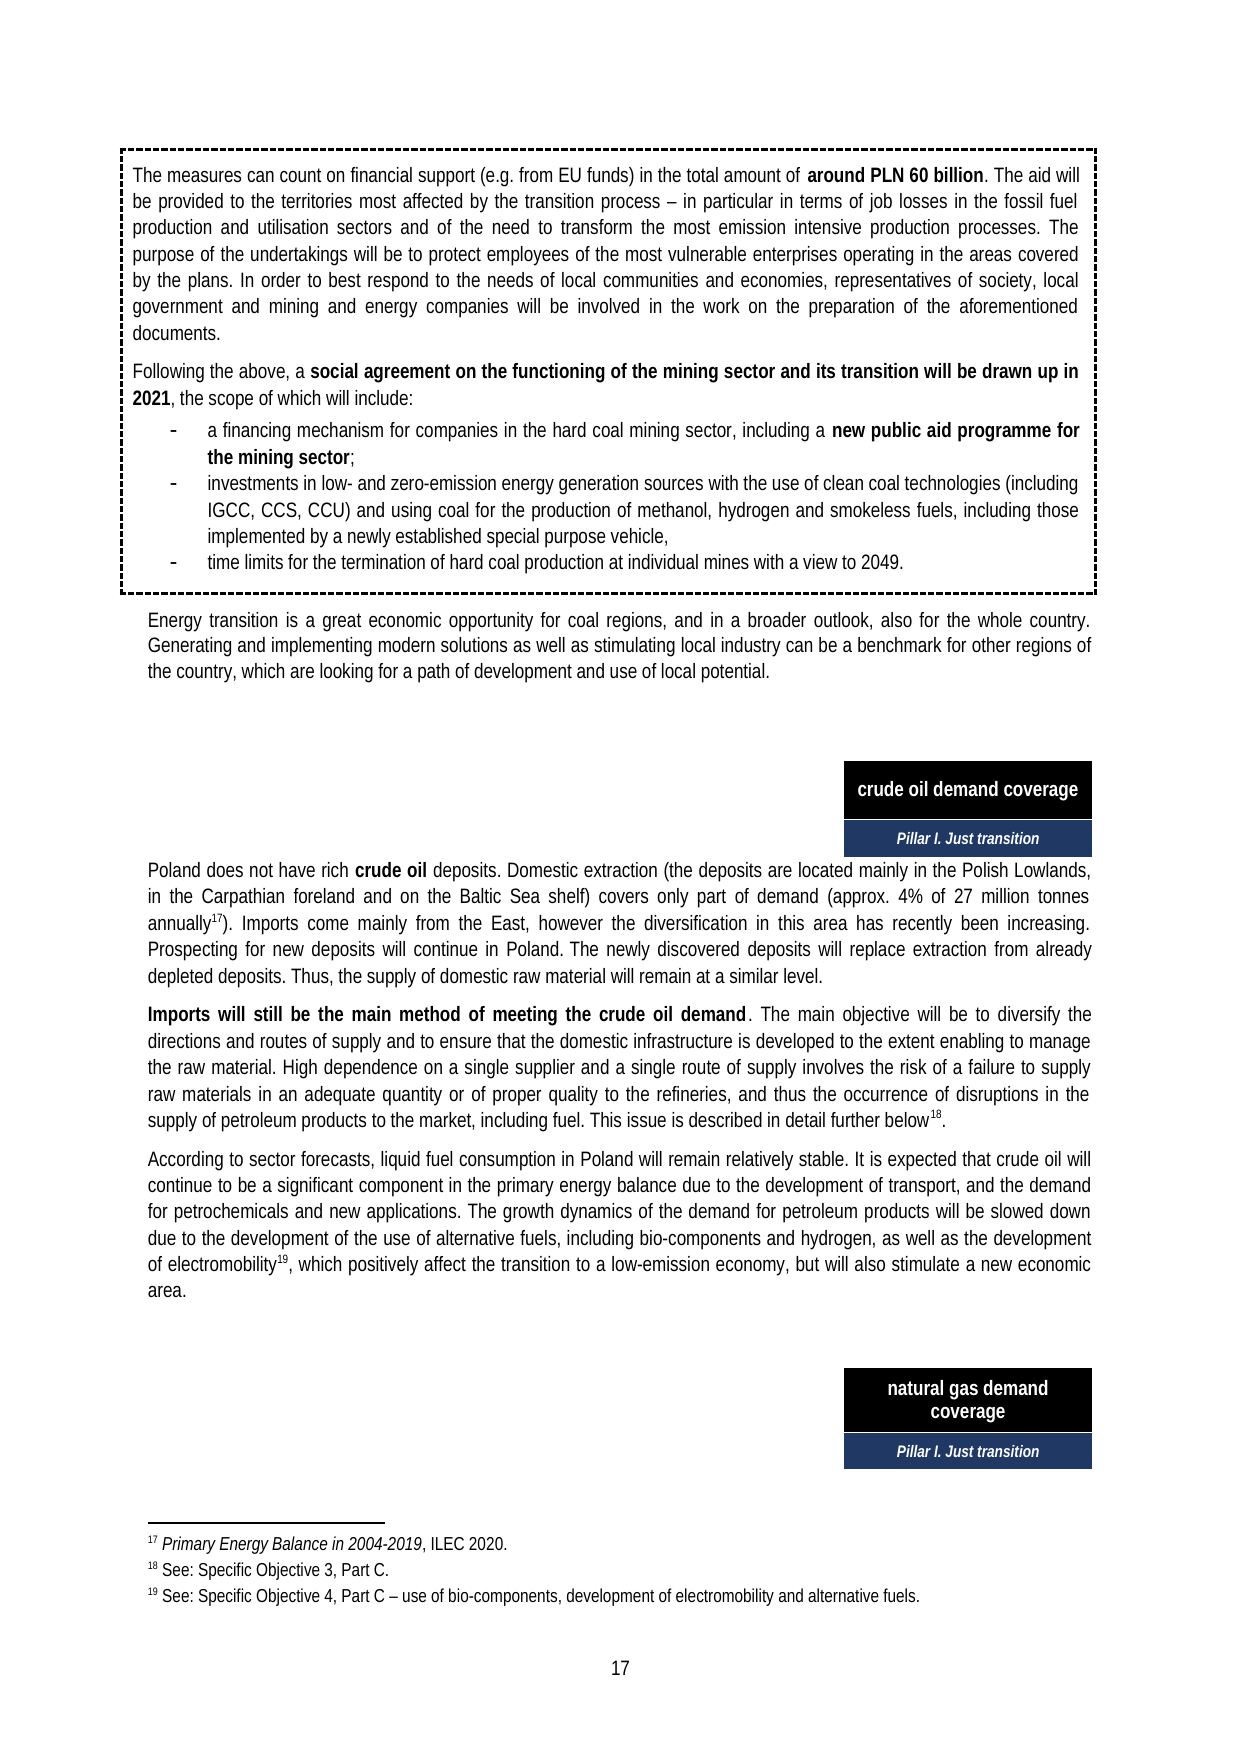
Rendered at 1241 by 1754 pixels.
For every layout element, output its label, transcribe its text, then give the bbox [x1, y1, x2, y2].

text Energy transition is a great economic opportunity for coal regions, and in a broader outlook, also for the whole country. Generating and implementing modern solutions as well as stimulating local industry can be a benchmark for other regions of the country, which are looking for a path of development and use of local potential. [148, 608, 1093, 683]
text Poland does not have rich crude oil deposits. Domestic extraction (the deposits are located mainly in the Polish Lowlands, in the Carpathian foreland and on the Baltic Sea shelf) covers only part of demand (approx. 4% of 27 million tonnes annually). Imports come mainly from the East, however the diversification in this area has recently been increasing. Prospecting for new deposits will continue in Poland. The newly discovered deposits will replace extraction from already depleted deposits. Thus, the supply of domestic raw material will remain at a similar level. [148, 858, 1093, 987]
table_header crude oil demand coverage [844, 761, 1092, 819]
text According to sector forecasts, liquid fuel consumption in Poland will remain relatively stable. It is expected that crude oil will continue to be a significant component in the primary energy balance due to the development of transport, and the demand for petrochemicals and new applications. The growth dynamics of the demand for petroleum products will be slowed down due to the development of the use of alternative fuels, including bio-components and hydrogen, as well as the development of electromobility, which positively affect the transition to a low-emission economy, but will also stimulate a new economic area. [148, 1147, 1093, 1302]
table_cell Pillar I. Just transition [844, 820, 1092, 857]
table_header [121, 148, 1096, 592]
table_header natural gas demand coverage [844, 1368, 1092, 1432]
text Imports will still be the main method of meeting the crude oil demand. The main objective will be to diversify the directions and routes of supply and to ensure that the domestic infrastructure is developed to the extent enabling to manage the raw material. High dependence on a single supplier and a single route of supply involves the risk of a failure to supply raw materials in an adequate quantity or of proper quality to the refineries, and thus the occurrence of disruptions in the supply of petroleum products to the market, including fuel. This issue is described in detail further below. [148, 1002, 1093, 1132]
table_cell Pillar I. Just transition [844, 1433, 1092, 1469]
